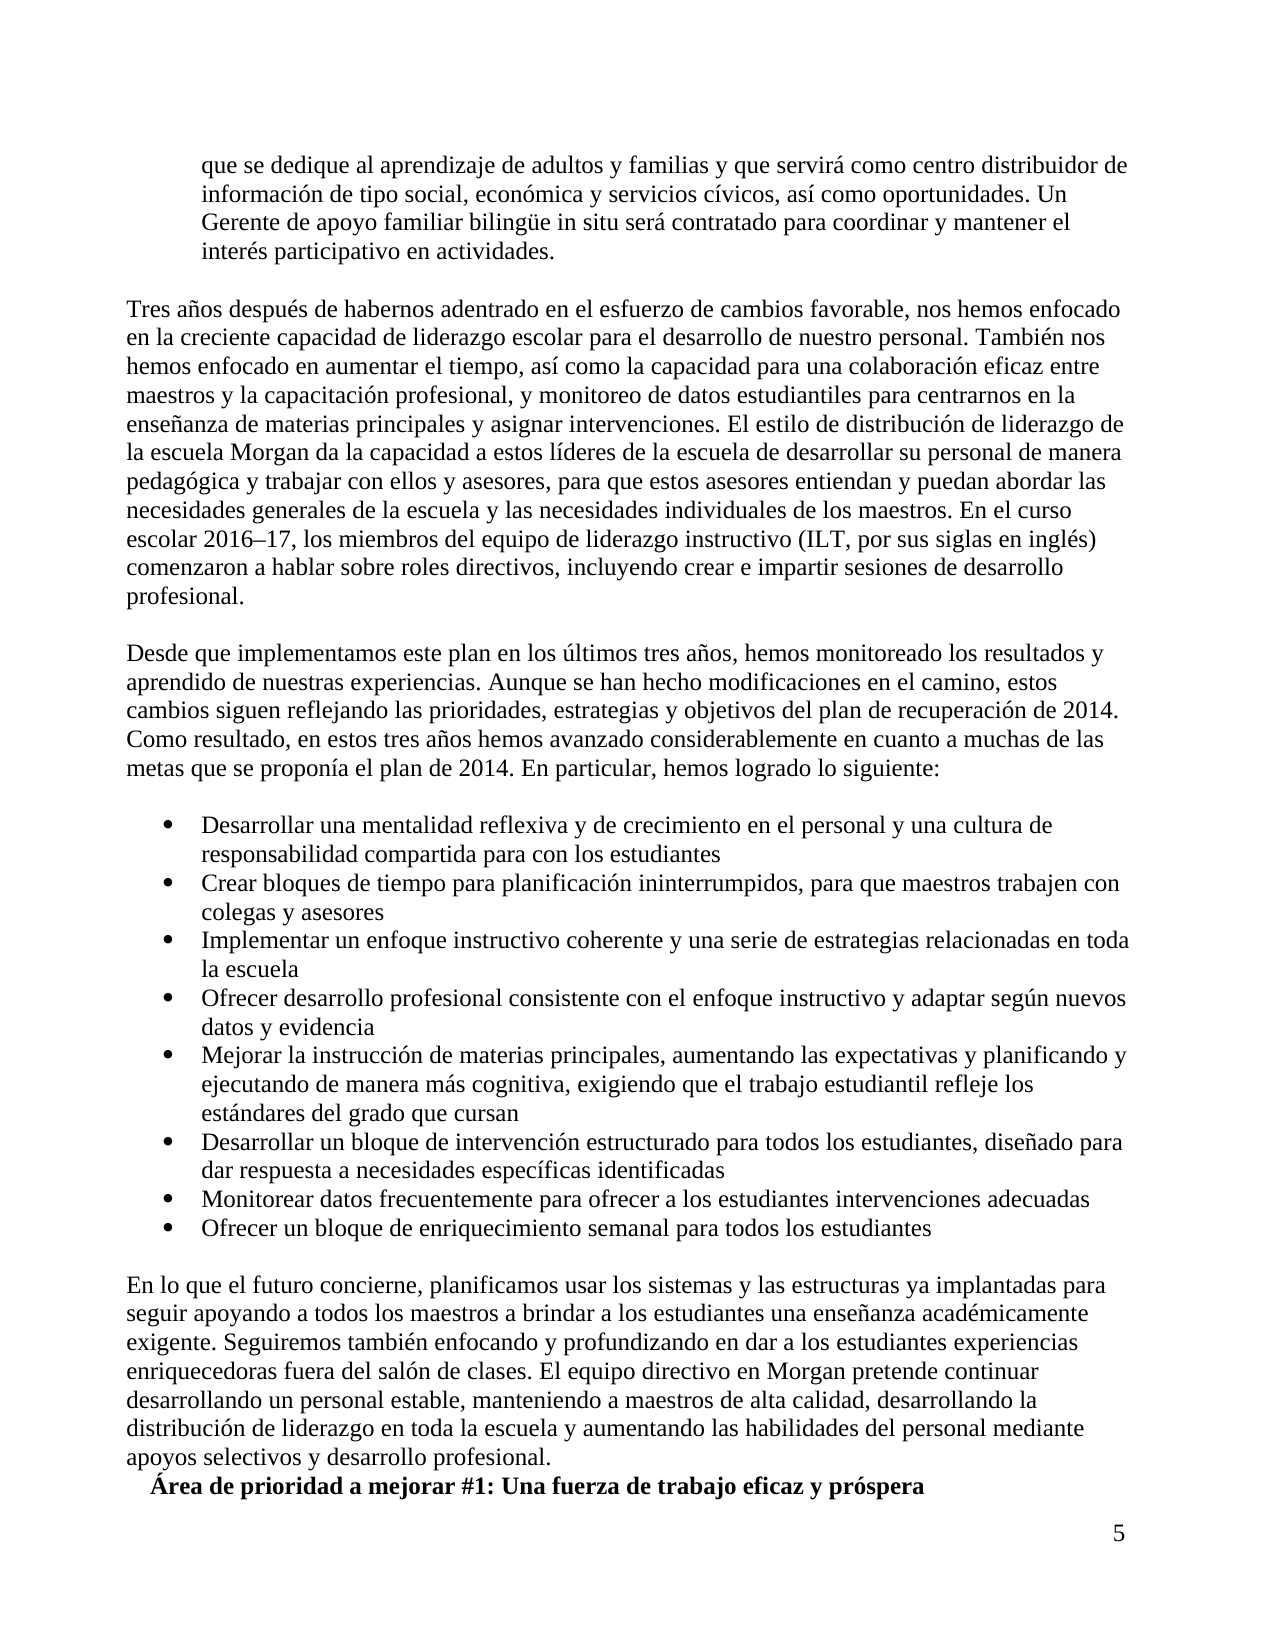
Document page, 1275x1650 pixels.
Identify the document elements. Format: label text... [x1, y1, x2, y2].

text Área de prioridad a mejorar #1: Una fuerza de trabajo eficaz y próspera [150, 1471, 1125, 1500]
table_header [115, 150, 1150, 1471]
